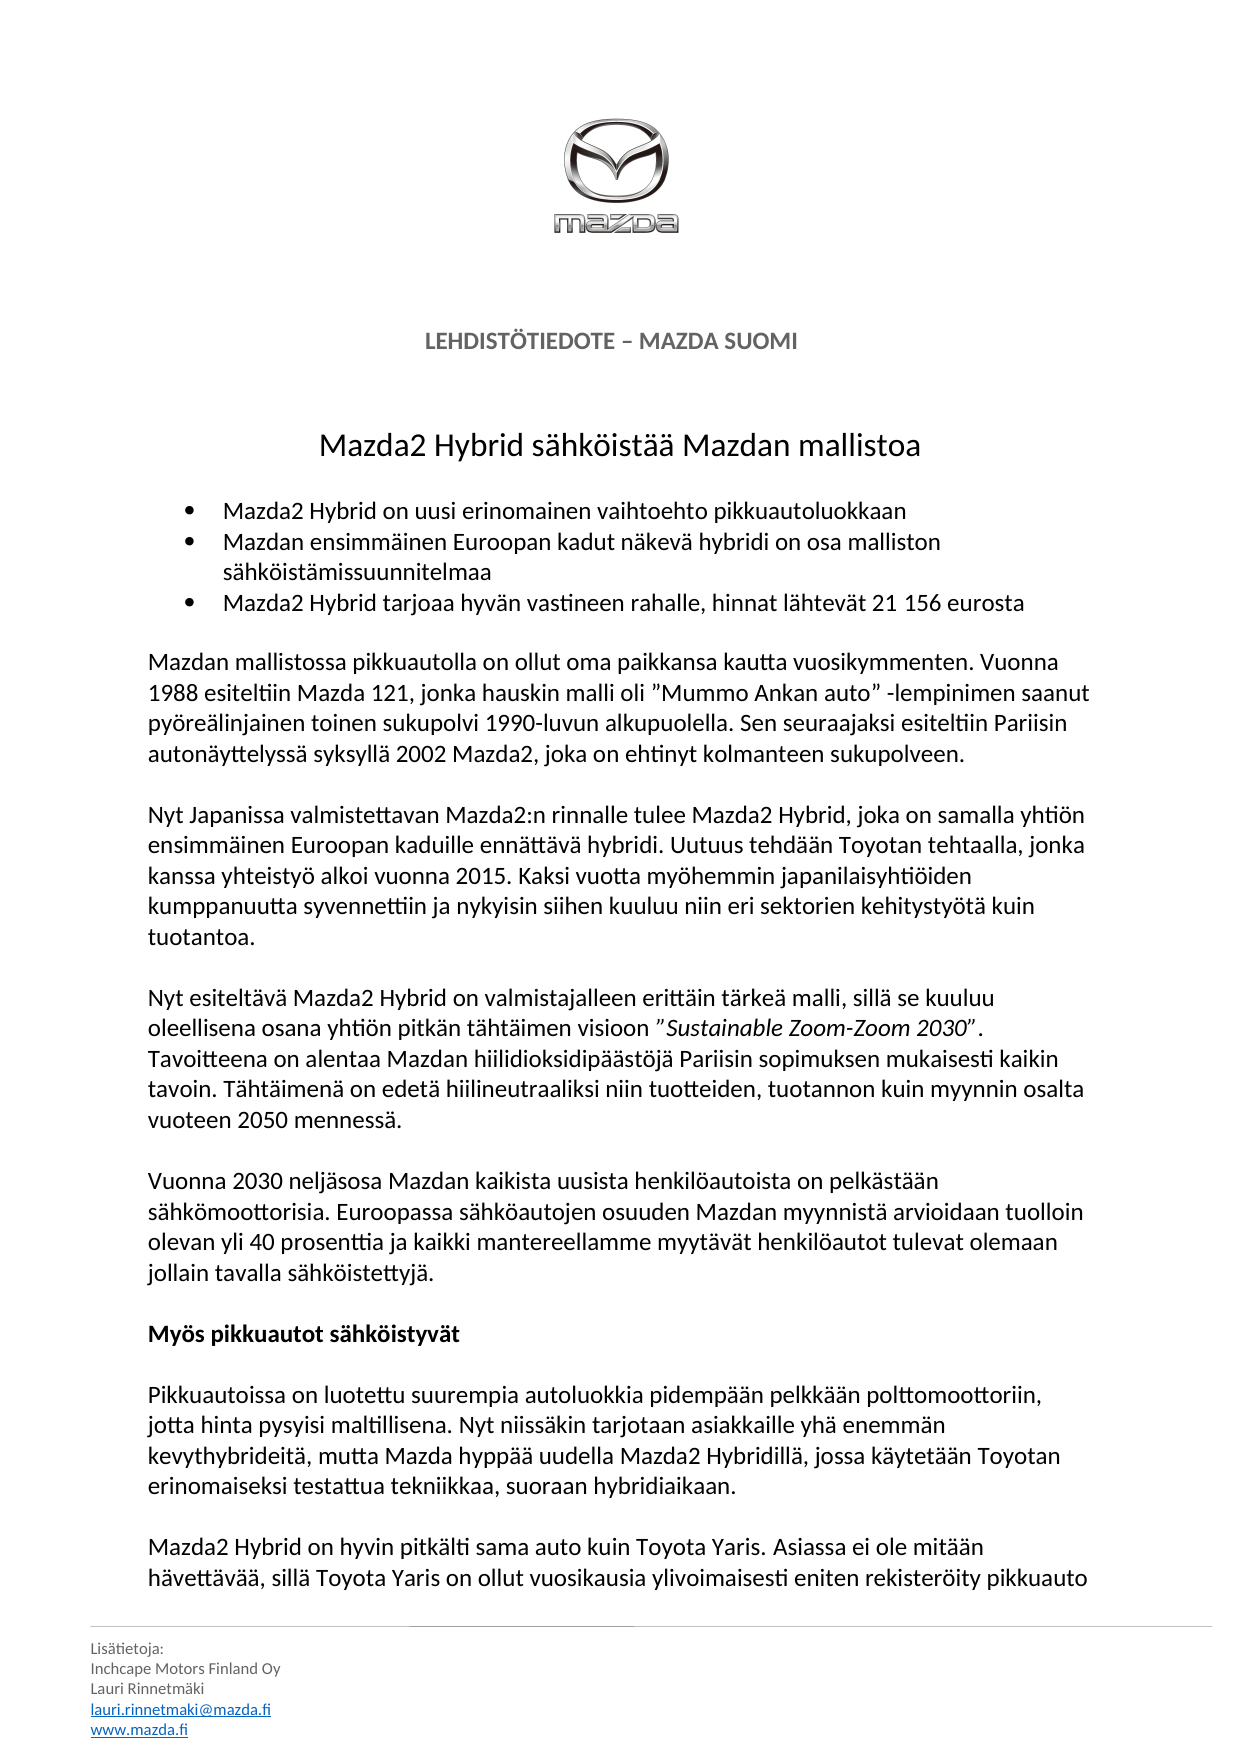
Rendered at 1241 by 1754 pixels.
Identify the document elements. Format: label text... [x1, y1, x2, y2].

text Mazdan mallistossa pikkuautolla on ollut oma paikkansa kautta vuosikymmenten. Vuonna 1988 esiteltiin Mazda 121, jonka hauskin malli oli ”Mummo Ankan auto” -lempinimen saanut pyöreälinjainen toinen sukupolvi 1990-luvun alkupuolella. Sen seuraajaksi esiteltiin Pariisin autonäyttelyssä syksyllä 2002 Mazda2, joka on ehtinyt kolmanteen sukupolveen. [148, 646, 1092, 768]
text Myös pikkuautot sähköistyvät [148, 1318, 1092, 1348]
list Mazda2 Hybrid tarjoaa hyvän vastineen rahalle, hinnat lähtevät 21 156 eurosta [185, 587, 1092, 617]
picture [0, 0, 1237, 356]
text Nyt Japanissa valmistettavan Mazda2:n rinnalle tulee Mazda2 Hybrid, joka on samalla yhtiön ensimmäinen Euroopan kaduille ennättävä hybridi. Uutuus tehdään Toyotan tehtaalla, jonka kanssa yhteistyö alkoi vuonna 2015. Kaksi vuotta myöhemmin japanilaisyhtiöiden kumppanuutta syvennettiin ja nykyisin siihen kuuluu niin eri sektorien kehitystyötä kuin tuotantoa. [148, 799, 1092, 952]
text Nyt esiteltävä Mazda2 Hybrid on valmistajalleen erittäin tärkeä malli, sillä se kuuluu oleellisena osana yhtiön pitkän tähtäimen visioon ”Sustainable Zoom-Zoom 2030”. Tavoitteena on alentaa Mazdan hiilidioksidipäästöjä Pariisin sopimuksen mukaisesti kaikin tavoin. Tähtäimenä on edetä hiilineutraaliksi niin tuotteiden, tuotannon kuin myynnin osalta vuoteen 2050 mennessä. [148, 982, 1092, 1135]
text Vuonna 2030 neljäsosa Mazdan kaikista uusista henkilöautoista on pelkästään sähkömoottorisia. Euroopassa sähköautojen osuuden Mazdan myynnistä arvioidaan tuolloin olevan yli 40 prosenttia ja kaikki mantereellamme myytävät henkilöautot tulevat olemaan jollain tavalla sähköistettyjä. [148, 1165, 1092, 1287]
text Mazda2 Hybrid sähköistää Mazdan mallistoa [148, 424, 1092, 464]
list Mazdan ensimmäinen Euroopan kadut näkevä hybridi on osa malliston sähköistämissuunnitelmaa [185, 526, 1092, 587]
text Pikkuautoissa on luotettu suurempia autoluokkia pidempään pelkkään polttomoottoriin, jotta hinta pysyisi maltillisena. Nyt niissäkin tarjotaan asiakkaille yhä enemmän kevythybrideitä, mutta Mazda hyppää uudella Mazda2 Hybridillä, jossa käytetään Toyotan erinomaiseksi testattua tekniikkaa, suoraan hybridiaikaan. [148, 1379, 1092, 1501]
list Mazda2 Hybrid on uusi erinomainen vaihtoehto pikkuautoluokkaan [185, 495, 1092, 526]
